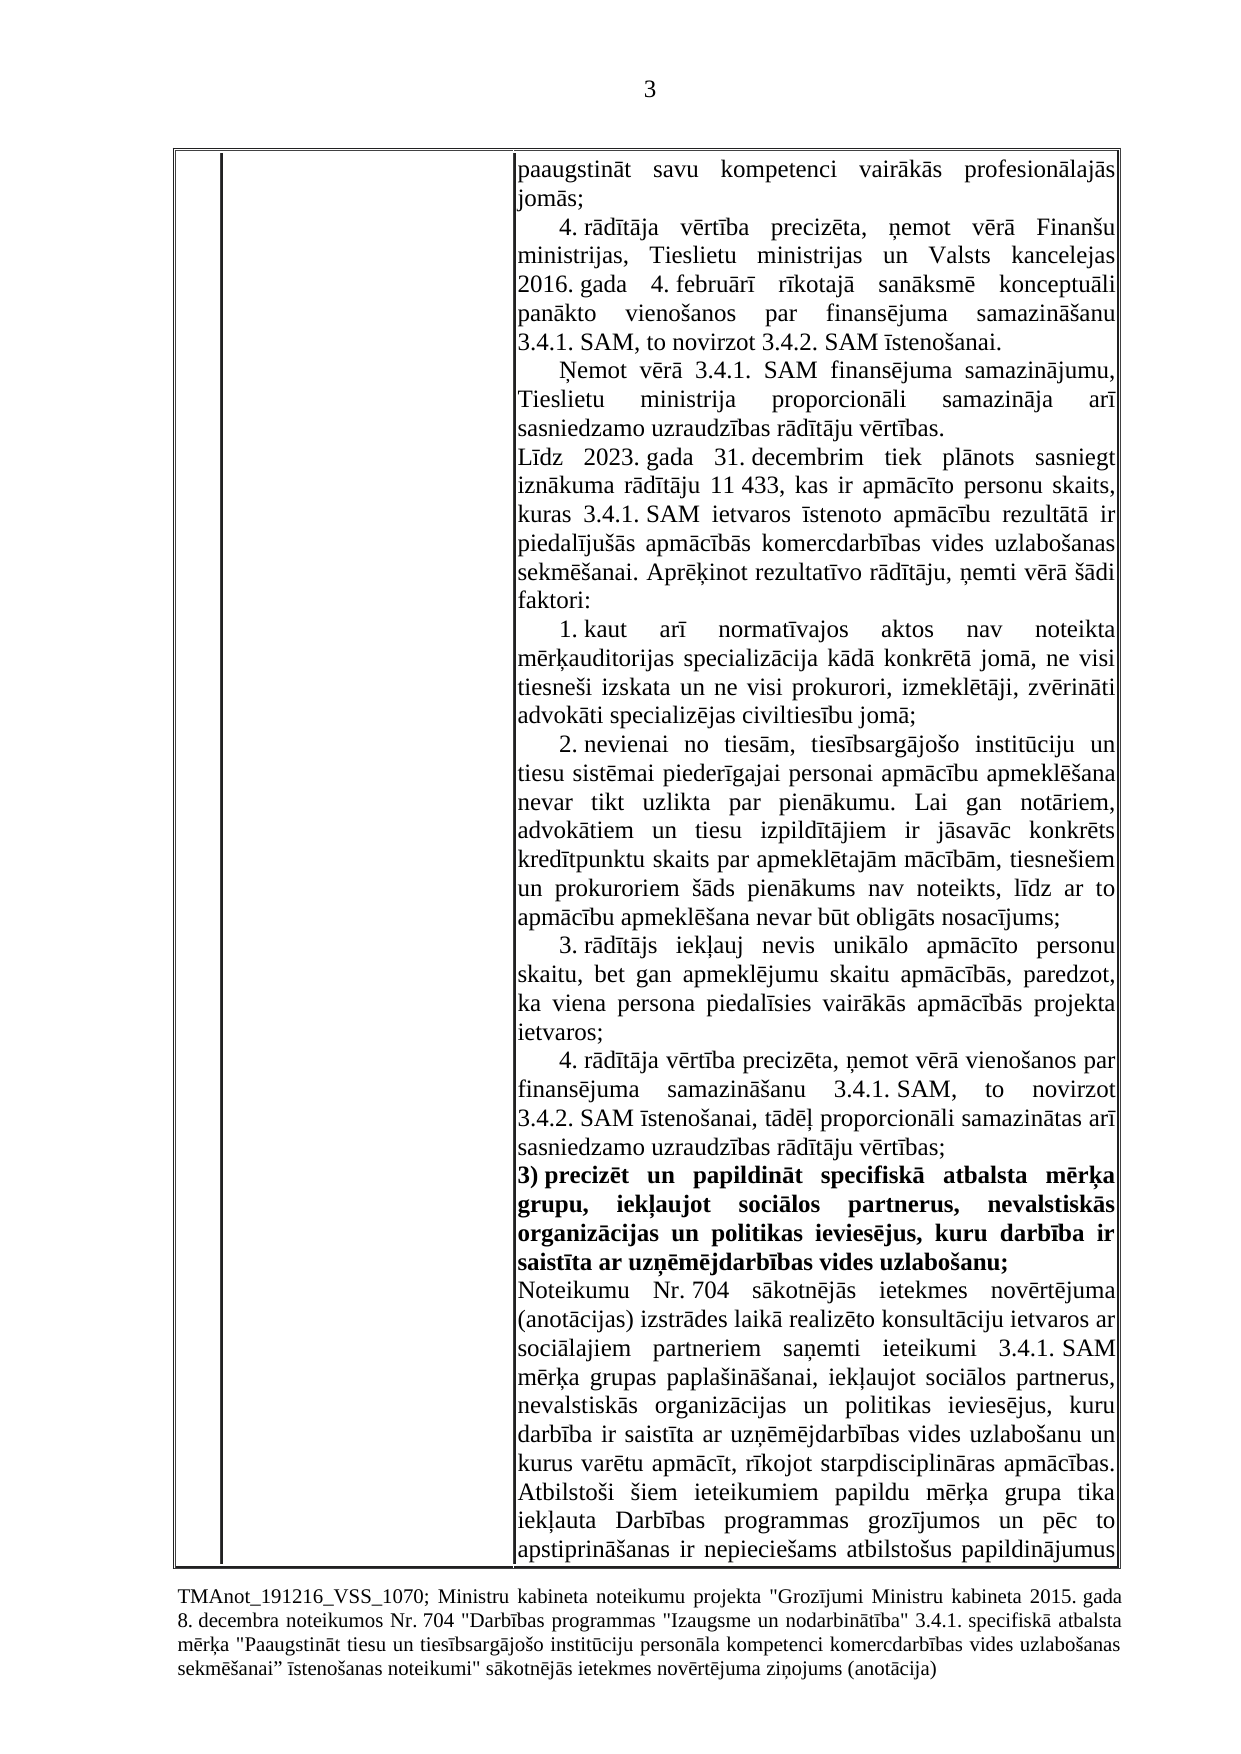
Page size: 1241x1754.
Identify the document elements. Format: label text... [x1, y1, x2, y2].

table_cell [514, 151, 1117, 1566]
table_cell 2. [176, 151, 221, 1566]
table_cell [221, 149, 514, 1566]
